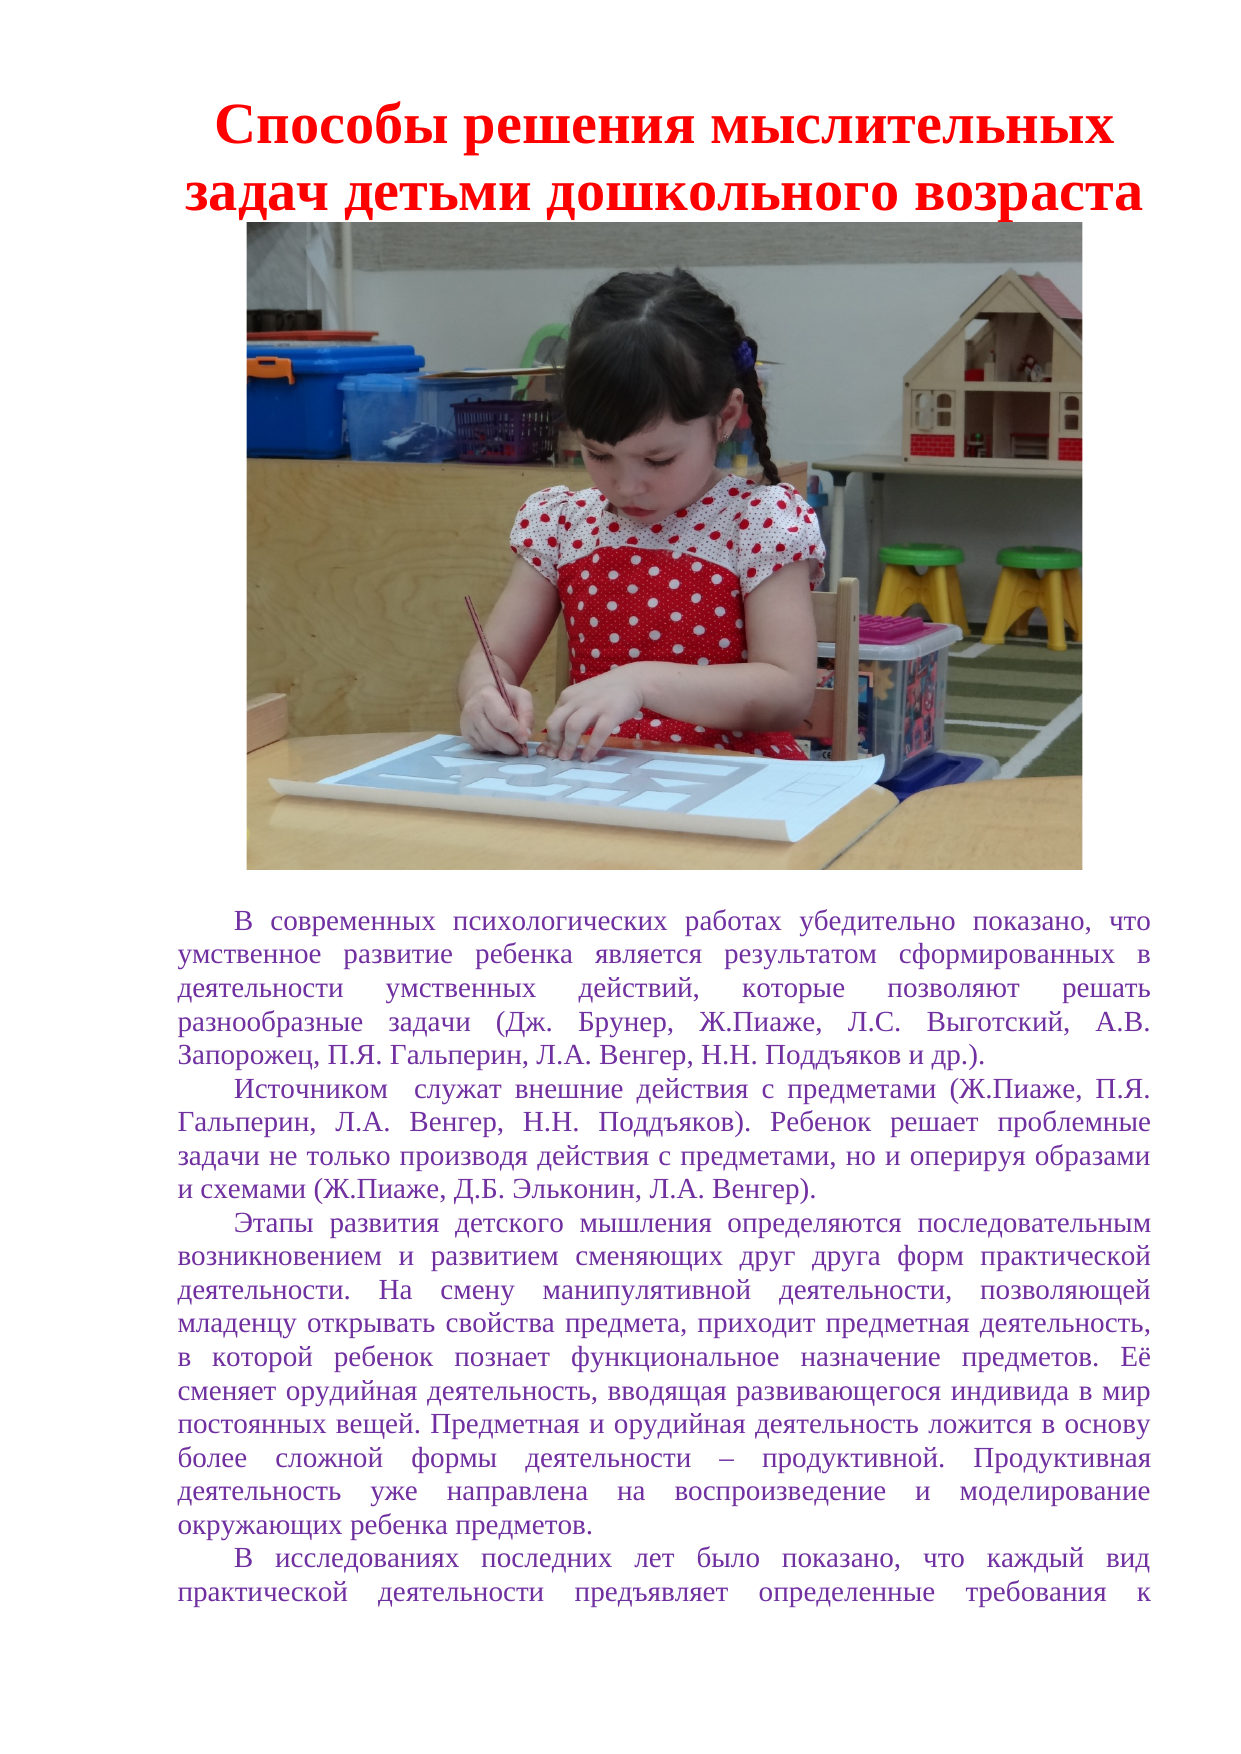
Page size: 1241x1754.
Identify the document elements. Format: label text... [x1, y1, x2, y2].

text Источником служат внешние действия с предметами (Ж.Пиаже, П.Я. Гальперин, Л.А. Венгер, Н.Н. Поддъяков). Ребенок решает проблемные задачи не только производя действия с предметами, но и оперируя образами и схемами (Ж.Пиаже, Д.Б. Эльконин, Л.А. Венгер). [177, 1071, 1152, 1205]
picture [246, 222, 1083, 870]
text Этапы развития детского мышления определяются последовательным возникновением и развитием сменяющих друг друга форм практической деятельности. На смену манипулятивной деятельности, позволяющей младенцу открывать свойства предмета, приходит предметная деятельность, в которой ребенок познает функциональное назначение предметов. Её сменяет орудийная деятельность, вводящая развивающегося индивида в мир постоянных вещей. Предметная и орудийная деятельность ложится в основу более сложной формы деятельности – продуктивной. Продуктивная деятельность уже направлена на воспроизведение и моделирование окружающих ребенка предметов. [177, 1205, 1152, 1540]
text В современных психологических работах убедительно показано, что умственное развитие ребенка является результатом сформированных в деятельности умственных действий, которые позволяют решать разнообразные задачи (Дж. Брунер, Ж.Пиаже, Л.С. Выготский, А.В. Запорожец, П.Я. Гальперин, Л.А. Венгер, Н.Н. Поддъяков и др.). [177, 903, 1152, 1071]
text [177, 1540, 1152, 1607]
